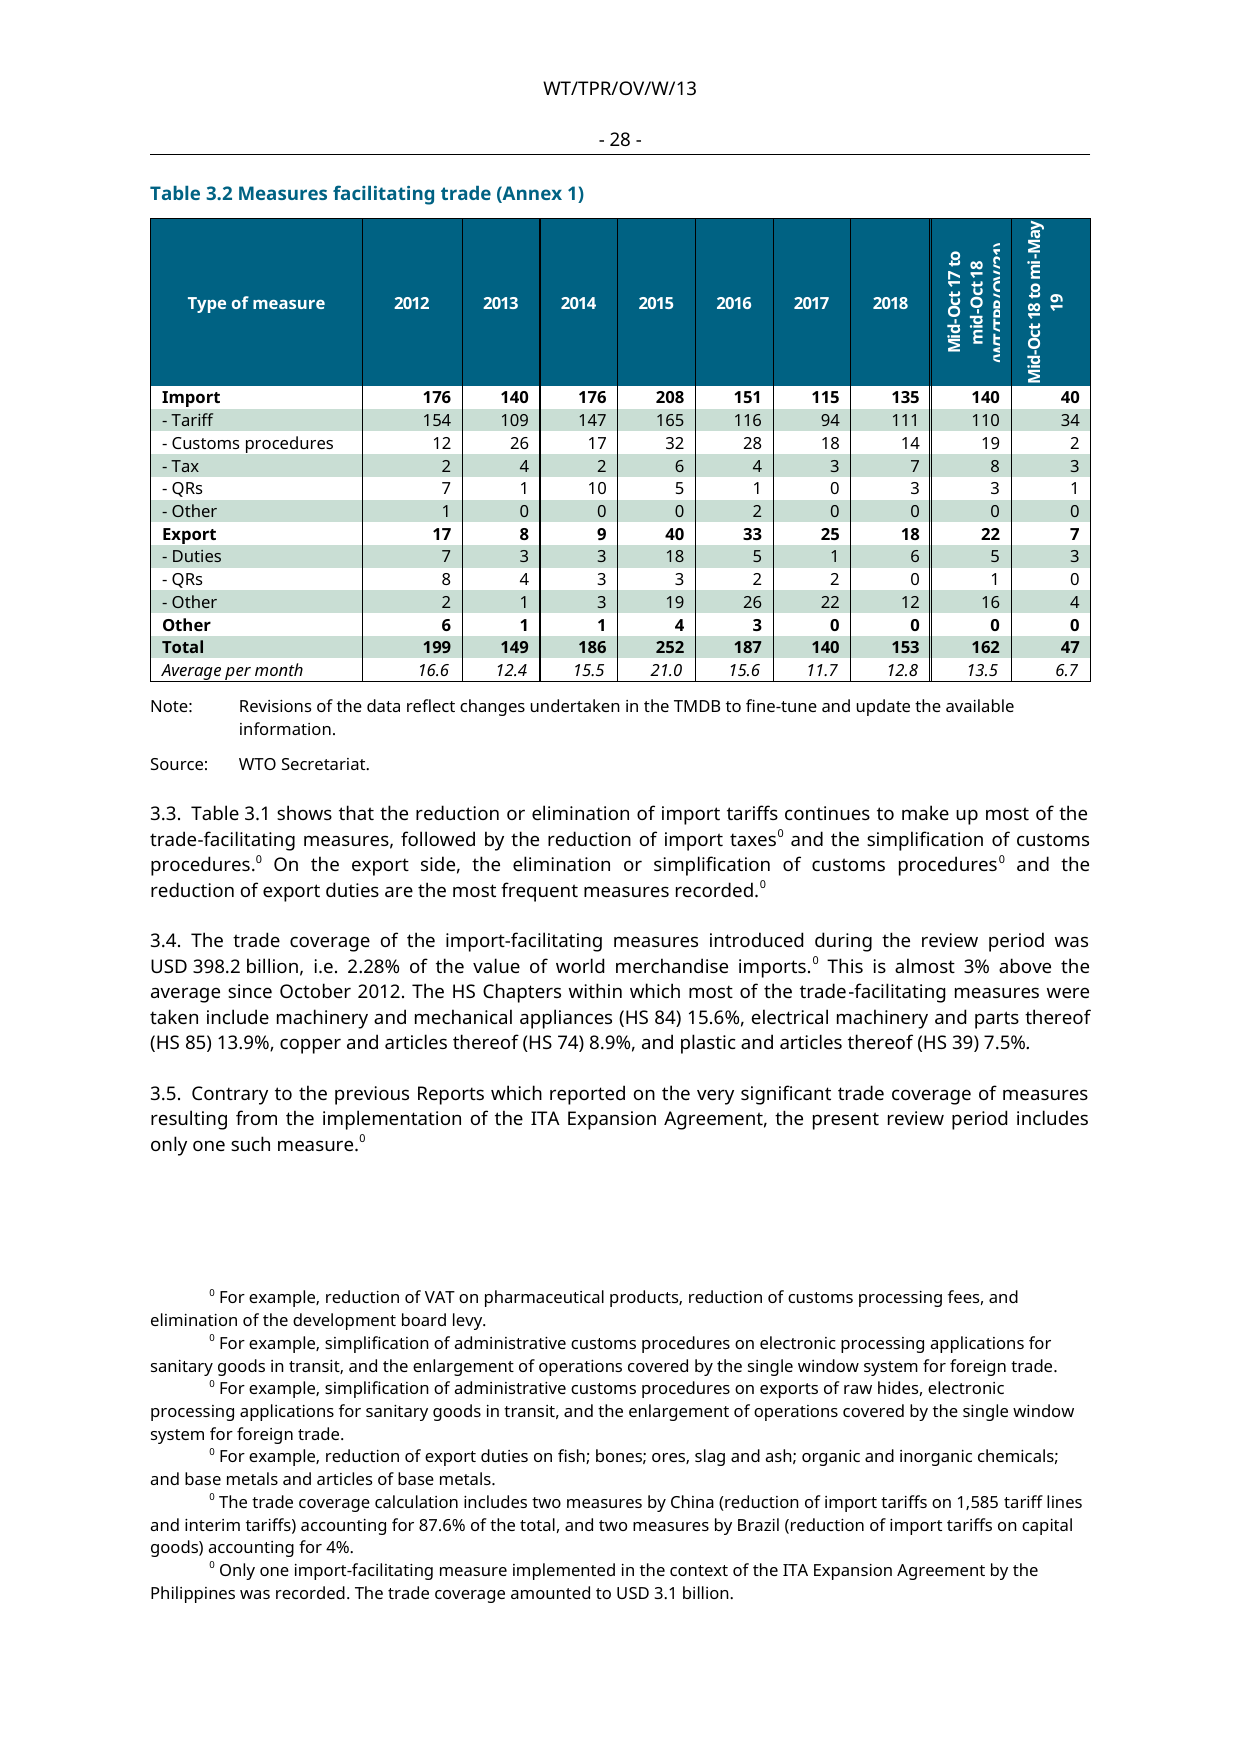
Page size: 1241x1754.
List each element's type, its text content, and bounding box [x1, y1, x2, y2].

table_cell 3 [696, 613, 773, 636]
table_cell 7 [851, 454, 929, 477]
table_cell 12.4 [463, 659, 539, 681]
table_cell 0 [774, 477, 850, 499]
table_cell 33 [696, 522, 773, 545]
table_cell 18 [618, 545, 695, 568]
table_cell 116 [696, 409, 773, 431]
table_cell 2 [541, 454, 617, 477]
table_cell 2 [363, 590, 462, 613]
table_cell 0 [932, 613, 1011, 636]
text Table 3.1 shows that the reduction or elimination of import tariffs continues to make up most of the trade-facilitating measures, followed by the reduction of import taxes and the simplification of customs procedures. On the export side, the elimination or simplification of customs procedures and the reduction of export duties are the most frequent measures recorded. [150, 800, 1090, 902]
table_cell 6 [618, 454, 695, 477]
table_cell - Tax [151, 454, 362, 477]
table_cell 1 [363, 500, 462, 522]
table_cell 3 [541, 590, 617, 613]
table_cell 135 [851, 386, 929, 409]
table_cell 0 [851, 568, 929, 590]
table_cell 15.5 [541, 659, 617, 681]
table_cell 15.6 [696, 659, 773, 681]
table_cell 6 [363, 613, 462, 636]
table_cell 165 [618, 409, 695, 431]
table_cell 186 [541, 636, 617, 658]
table_cell 11.7 [774, 659, 850, 681]
table_header Type of measure [151, 219, 362, 386]
table_cell - Customs procedures [151, 431, 362, 454]
table_cell 7 [1012, 522, 1090, 545]
table_cell 4 [618, 613, 695, 636]
table_header 2018 [851, 219, 929, 386]
table_cell 4 [463, 454, 539, 477]
table_cell 21.0 [618, 659, 695, 681]
table_cell 176 [541, 386, 617, 409]
table_cell 0 [851, 500, 929, 522]
table_cell 19 [932, 431, 1011, 454]
table_cell 153 [851, 636, 929, 658]
table_cell 28 [696, 431, 773, 454]
table_cell 208 [618, 386, 695, 409]
table_cell 162 [932, 636, 1011, 658]
table_cell - QRs [151, 477, 362, 499]
table_cell 47 [1012, 636, 1090, 658]
table_cell Average per month [151, 659, 362, 681]
table_cell - Other [151, 500, 362, 522]
table_cell 1 [463, 477, 539, 499]
table_cell 8 [463, 522, 539, 545]
table_cell 19 [618, 590, 695, 613]
text Source: WTO Secretariat. [150, 753, 1090, 775]
table_cell 8 [363, 568, 462, 590]
table_cell 110 [932, 409, 1011, 431]
table_cell 4 [696, 454, 773, 477]
table_cell 26 [463, 431, 539, 454]
table_cell 5 [696, 545, 773, 568]
table_cell 1 [1012, 477, 1090, 499]
table_cell 34 [1012, 409, 1090, 431]
table_cell 140 [463, 386, 539, 409]
table_cell Total [151, 636, 362, 658]
table_cell 0 [1012, 500, 1090, 522]
table_cell - QRs [151, 568, 362, 590]
table_cell 12 [363, 431, 462, 454]
table_cell 40 [618, 522, 695, 545]
table_cell 13.5 [932, 659, 1011, 681]
table_cell 18 [774, 431, 850, 454]
table_cell 2 [696, 568, 773, 590]
table_cell 7 [363, 545, 462, 568]
text Note: Revisions of the data reflect changes undertaken in the TMDB to fine-tune and update the available information. [150, 695, 1090, 740]
table_header Mid-Oct 18 to mi-May 19 [1012, 219, 1090, 386]
table_cell 16.6 [363, 659, 462, 681]
table_header 2012 [363, 219, 462, 386]
table_cell 1 [541, 613, 617, 636]
table_cell 3 [774, 454, 850, 477]
table_cell 3 [463, 545, 539, 568]
table_cell - Other [151, 590, 362, 613]
table_cell 3 [851, 477, 929, 499]
table_header 2015 [618, 219, 695, 386]
table_cell 5 [932, 545, 1011, 568]
table_cell 1 [463, 613, 539, 636]
table_cell 7 [363, 477, 462, 499]
table_cell 4 [463, 568, 539, 590]
table_cell - Tariff [151, 409, 362, 431]
table_cell 16 [932, 590, 1011, 613]
table_cell Other [151, 613, 362, 636]
table_cell 14 [851, 431, 929, 454]
table_cell 3 [1012, 454, 1090, 477]
table_cell 22 [932, 522, 1011, 545]
table_cell 6.7 [1012, 659, 1090, 681]
table_cell 9 [541, 522, 617, 545]
table_cell 6 [851, 545, 929, 568]
table_cell 40 [1012, 386, 1090, 409]
table_cell 0 [1012, 568, 1090, 590]
table_cell 0 [774, 500, 850, 522]
table_cell 1 [463, 590, 539, 613]
table_cell 109 [463, 409, 539, 431]
table_cell 176 [363, 386, 462, 409]
table_header 2014 [541, 219, 617, 386]
table_cell 0 [463, 500, 539, 522]
table_cell 17 [541, 431, 617, 454]
table_cell 18 [851, 522, 929, 545]
table_cell 32 [618, 431, 695, 454]
table_cell 187 [696, 636, 773, 658]
table_cell 147 [541, 409, 617, 431]
table_cell 17 [363, 522, 462, 545]
table_cell 2 [363, 454, 462, 477]
table_header 2016 [696, 219, 773, 386]
table_header 2017 [774, 219, 850, 386]
table_cell 0 [932, 500, 1011, 522]
table_cell 0 [541, 500, 617, 522]
table_cell 22 [774, 590, 850, 613]
table_cell 12 [851, 590, 929, 613]
table_cell 199 [363, 636, 462, 658]
table_cell 3 [618, 568, 695, 590]
table_cell 3 [541, 545, 617, 568]
table_cell 2 [1012, 431, 1090, 454]
table_cell 154 [363, 409, 462, 431]
table_header Mid-Oct 17 to mid-Oct 18 (WT/TPR/OV/21) [932, 219, 1011, 386]
table_cell Import [151, 386, 362, 409]
table_cell 115 [774, 386, 850, 409]
table_cell 26 [696, 590, 773, 613]
table_cell 0 [618, 500, 695, 522]
table_cell 1 [932, 568, 1011, 590]
table_cell 10 [541, 477, 617, 499]
table_cell 149 [463, 636, 539, 658]
table_cell 3 [932, 477, 1011, 499]
table_cell 2 [696, 500, 773, 522]
table_cell 252 [618, 636, 695, 658]
table_cell - Duties [151, 545, 362, 568]
table_cell 4 [1012, 590, 1090, 613]
table_cell 12.8 [851, 659, 929, 681]
table_cell 140 [932, 386, 1011, 409]
table_cell 0 [851, 613, 929, 636]
table_cell Export [151, 522, 362, 545]
table_cell 5 [618, 477, 695, 499]
table_cell 94 [774, 409, 850, 431]
text Contrary to the previous Reports which reported on the very significant trade coverage of measures resulting from the implementation of the ITA Expansion Agreement, the present review period includes only one such measure. [150, 1080, 1090, 1157]
table_cell 25 [774, 522, 850, 545]
table_cell 1 [696, 477, 773, 499]
table_cell 3 [541, 568, 617, 590]
table_cell 0 [774, 613, 850, 636]
table_cell 1 [774, 545, 850, 568]
table_cell 8 [932, 454, 1011, 477]
table_header 2013 [463, 219, 539, 386]
table_cell 0 [1012, 613, 1090, 636]
table_cell 151 [696, 386, 773, 409]
table_cell 111 [851, 409, 929, 431]
text The trade coverage of the import-facilitating measures introduced during the review period was USD 398.2 billion, i.e. 2.28% of the value of world merchandise imports. This is almost 3% above the average since October 2012. The HS Chapters within which most of the trade-facilitating measures were taken include machinery and mechanical appliances (HS 84) 15.6%, electrical machinery and parts thereof (HS 85) 13.9%, copper and articles thereof (HS 74) 8.9%, and plastic and articles thereof (HS 39) 7.5%. [150, 927, 1090, 1055]
table_cell 2 [774, 568, 850, 590]
table_cell 140 [774, 636, 850, 658]
table_cell 3 [1012, 545, 1090, 568]
